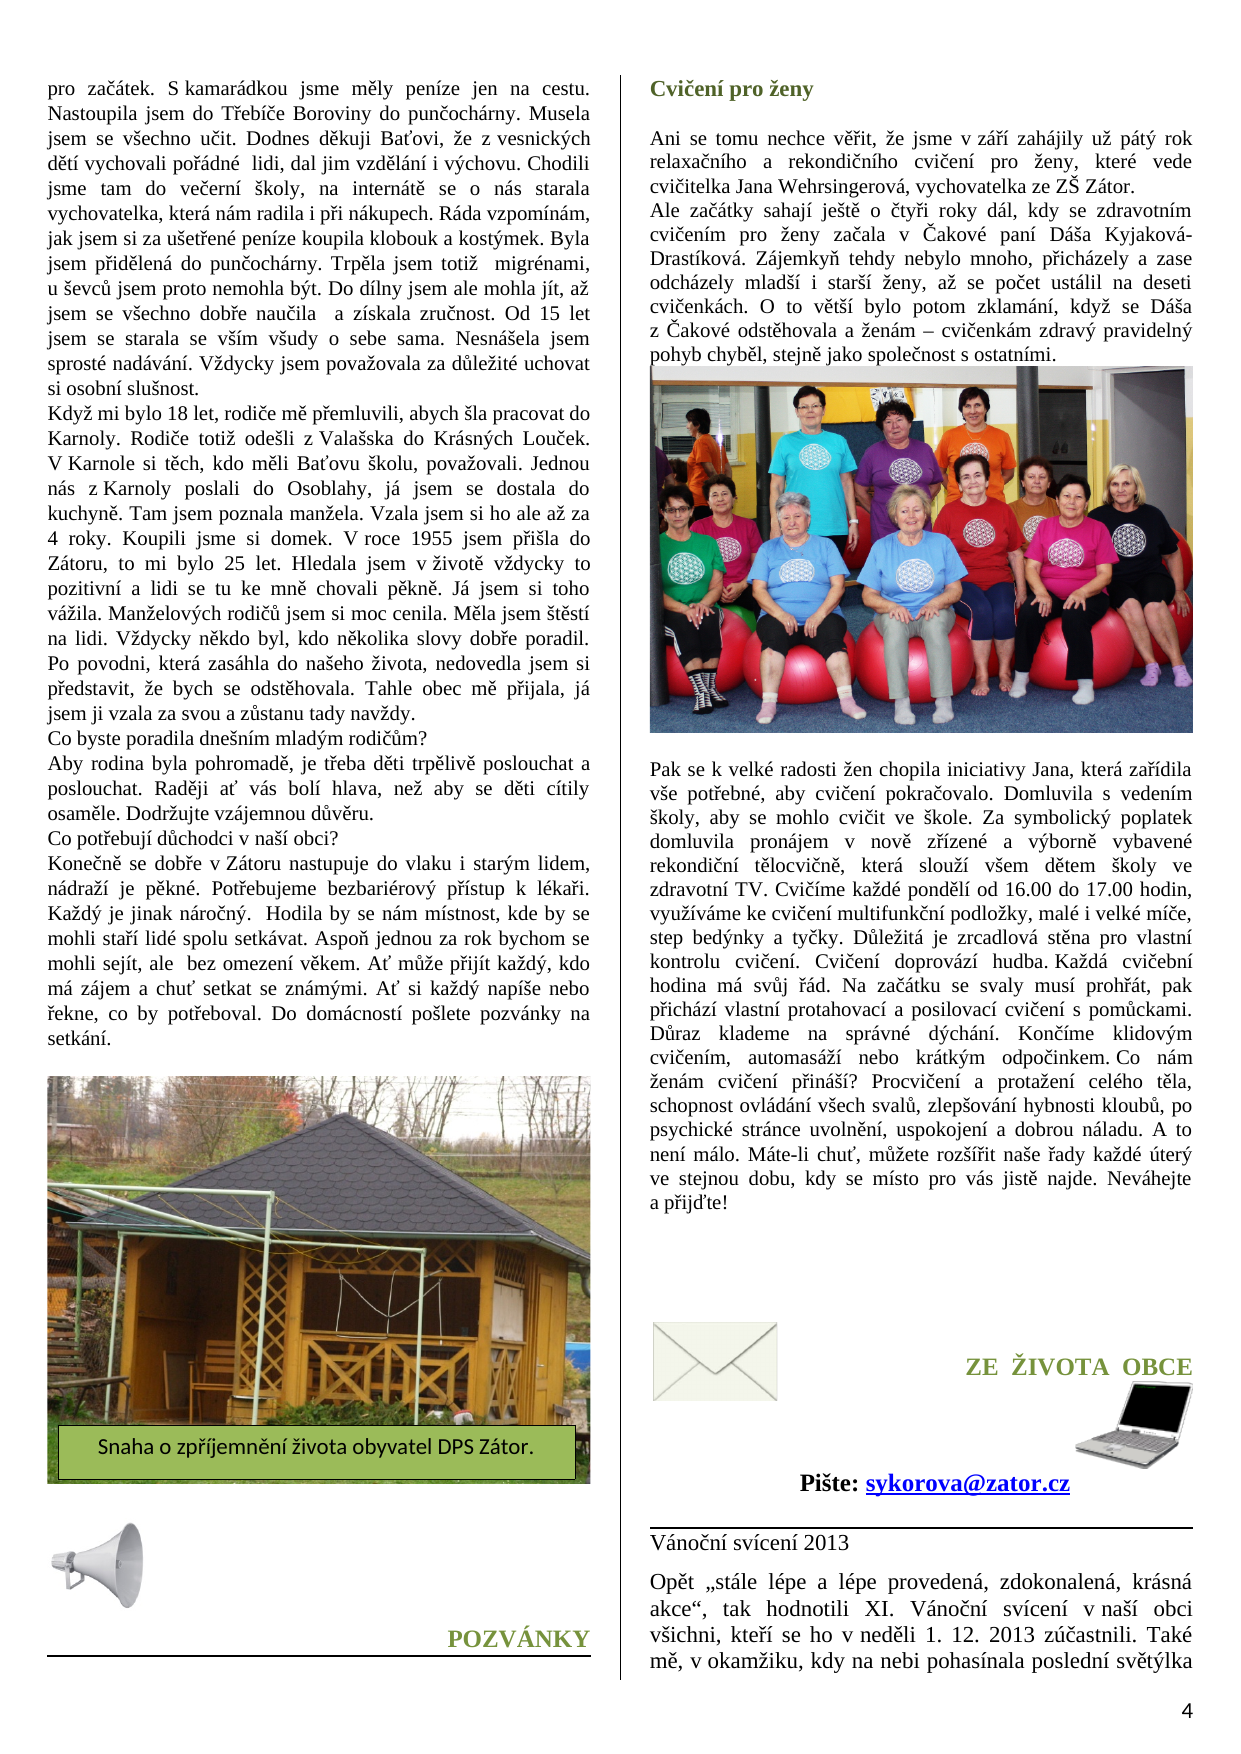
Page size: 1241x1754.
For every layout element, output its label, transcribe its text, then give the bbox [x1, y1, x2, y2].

text Ani se tomu nechce věřit, že jsme v září zahájily už pátý rok relaxačního a rekondičního cvičení pro ženy, které vede cvičitelka Jana Wehrsingerová, vychovatelka ze ZŠ Zátor. [649, 125, 1193, 198]
text Co potřebují důchodci v naší obci? [47, 825, 591, 850]
picture [653, 1322, 778, 1401]
text Cvičení pro ženy [649, 75, 1193, 101]
text Konečně se dobře v Zátoru nastupuje do vlaku i starým lidem, nádraží je pěkné. Potřebujeme bezbariérový přístup k lékaři. Každý je jinak náročný. Hodila by se nám místnost, kde by se mohli staří lidé spolu setkávat. Aspoň jednou za rok bychom se mohli sejít, ale bez omezení věkem. Ať může přijít každý, kdo má zájem a chuť setkat se známými. Ať si každý napíše nebo řekne, co by potřeboval. Do domácností pošlete pozvánky na setkání. [47, 850, 591, 1050]
text ZE ŽIVOTA OBCE [649, 1289, 1193, 1468]
picture [47, 1518, 147, 1611]
text Vánoční svícení 2013 [649, 1529, 1193, 1555]
text Pište: sykorova@zator.cz [649, 1468, 1193, 1497]
text Ale začátky sahají ještě o čtyři roky dál, kdy se zdravotním cvičením pro ženy začala v Čakové paní Dáša Kyjaková-Drastíková. Zájemkyň tehdy nebylo mnoho, přicházely a zase odcházely mladší i starší ženy, až se počet ustálil na deseti cvičenkách. O to větší bylo potom zklamání, když se Dáša z Čakové odstěhovala a ženám – cvičenkám zdravý pravidelný pohyb chyběl, stejně jako společnost s ostatními. [649, 198, 1193, 366]
text POZVÁNKY [47, 1624, 591, 1655]
picture [1075, 1381, 1193, 1469]
text Když mi bylo 18 let, rodiče mě přemluvili, abych šla pracovat do Karnoly. Rodiče totiž odešli z Valašska do Krásných Louček. V Karnole si těch, kdo měli Baťovu školu, považovali. Jednou nás z Karnoly poslali do Osoblahy, já jsem se dostala do kuchyně. Tam jsem poznala manžela. Vzala jsem si ho ale až za 4 roky. Koupili jsme si domek. V roce 1955 jsem přišla do Zátoru, to mi bylo 25 let. Hledala jsem v životě vždycky to pozitivní a lidi se tu ke mně chovali pěkně. Já jsem si toho vážila. Manželových rodičů jsem si moc cenila. Měla jsem štěstí na lidi. Vždycky někdo byl, kdo několika slovy dobře poradil. Po povodni, která zasáhla do našeho života, nedovedla jsem si představit, že bych se odstěhovala. Tahle obec mě přijala, já jsem ji vzala za svou a zůstanu tady navždy. [47, 400, 591, 725]
text Pak se k velké radosti žen chopila iniciativy Jana, která zařídila vše potřebné, aby cvičení pokračovalo. Domluvila s vedením školy, aby se mohlo cvičit ve škole. Za symbolický poplatek domluvila pronájem v nově zřízené a výborně vybavené rekondiční tělocvičně, která slouží všem dětem školy ve zdravotní TV. Cvičíme každé pondělí od 16.00 do 17.00 hodin, využíváme ke cvičení multifunkční podložky, malé i velké míče, step bedýnky a tyčky. Důležitá je zrcadlová stěna pro vlastní kontrolu cvičení. Cvičení doprovází hudba. Každá cvičební hodina má svůj řád. Na začátku se svaly musí prohřát, pak přichází vlastní protahovací a posilovací cvičení s pomůckami. Důraz klademe na správné dýchání. Končíme klidovým cvičením, automasáží nebo krátkým odpočinkem. Co nám ženám cvičení přináší? Procvičení a protažení celého těla, schopnost ovládání všech svalů, zlepšování hybnosti kloubů, po psychické stránce uvolnění, uspokojení a dobrou náladu. A to není málo. Máte-li chuť, můžete rozšířit naše řady každé úterý ve stejnou dobu, kdy se místo pro vás jistě najde. Neváhejte a přijďte! [649, 756, 1193, 1214]
text Co byste poradila dnešním mladým rodičům? [47, 725, 591, 750]
picture [649, 366, 1193, 733]
text Aby rodina byla pohromadě, je třeba děti trpělivě poslouchat a poslouchat. Raději ať vás bolí hlava, než aby se děti cítily osaměle. Dodržujte vzájemnou důvěru. [47, 750, 591, 825]
picture [47, 1076, 591, 1484]
